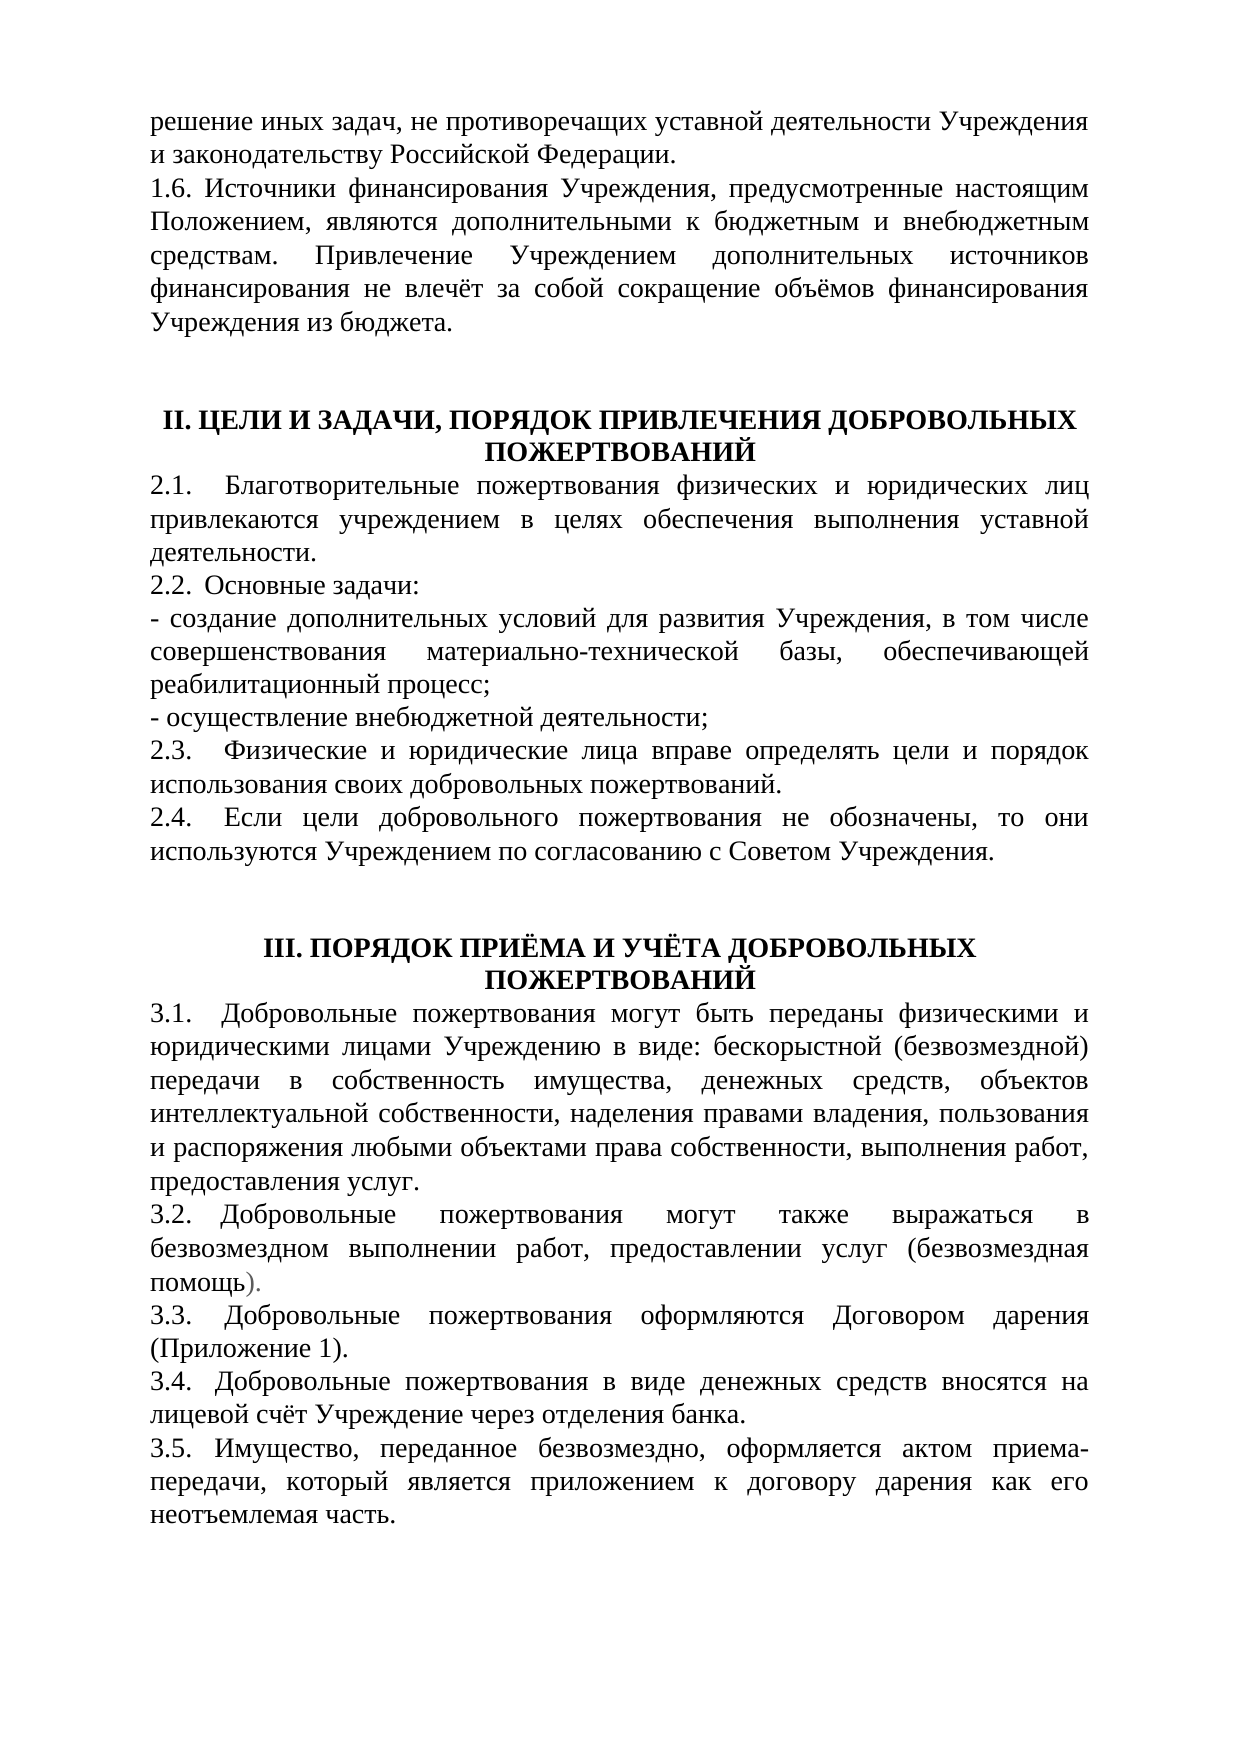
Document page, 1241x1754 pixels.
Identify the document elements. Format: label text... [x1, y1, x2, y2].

text - осуществление внебюджетной деятельности; [150, 700, 1090, 733]
list Основные задачи: [150, 568, 1090, 601]
text решение иных задач, не противоречащих уставной деятельности Учреждения и законодательству Российской Федерации. [150, 103, 1090, 171]
list Физические и юридические лица вправе определять цели и порядок использования своих добровольных пожертвований. [150, 733, 1090, 800]
list Добровольные пожертвования могут быть переданы физическими и юридическими лицами Учреждению в виде: бескорыстной (безвозмездной) передачи в собственность имущества, денежных средств, объектов интеллектуальной собственности, наделения правами владения, пользования и распоряжения любыми объектами права собственности, выполнения работ, предоставления услуг. [150, 996, 1090, 1197]
list Имущество, переданное безвозмездно, оформляется актом приема-передачи, который является приложением к договору дарения как его неотъемлемая часть. [150, 1431, 1090, 1530]
list Благотворительные пожертвования физических и юридических лиц привлекаются учреждением в целях обеспечения выполнения уставной деятельности. [150, 468, 1090, 568]
list Добровольные пожертвования в виде денежных средств вносятся на лицевой счёт Учреждение через отделения банка. [150, 1364, 1090, 1431]
text - создание дополнительных условий для развития Учреждения, в том числе совершенствования материально-технической базы, обеспечивающей реабилитационный процесс; [150, 601, 1090, 700]
list Если цели добровольного пожертвования не обозначены, то они используются Учреждением по согласованию с Советом Учреждения. [150, 800, 1090, 867]
text III. ПОРЯДОК ПРИЁМА И УЧЁТА ДОБРОВОЛЬНЫХ ПОЖЕРТВОВАНИЙ [150, 931, 1090, 996]
list Добровольные пожертвования могут также выражаться в безвозмездном выполнении работ, предоставлении услуг (безвозмездная помощь). [150, 1197, 1090, 1299]
list Добровольные пожертвования оформляются Договором дарения (Приложение 1). [150, 1299, 1090, 1364]
text II. ЦЕЛИ И ЗАДАЧИ, ПОРЯДОК ПРИВЛЕЧЕНИЯ ДОБРОВОЛЬНЫХ ПОЖЕРТВОВАНИЙ [150, 403, 1090, 468]
text 1.6. Источники финансирования Учреждения, предусмотренные настоящим Положением, являются дополнительными к бюджетным и внебюджетным средствам. Привлечение Учреждением дополнительных источников финансирования не влечёт за собой сокращение объёмов финансирования Учреждения из бюджета. [150, 171, 1090, 338]
